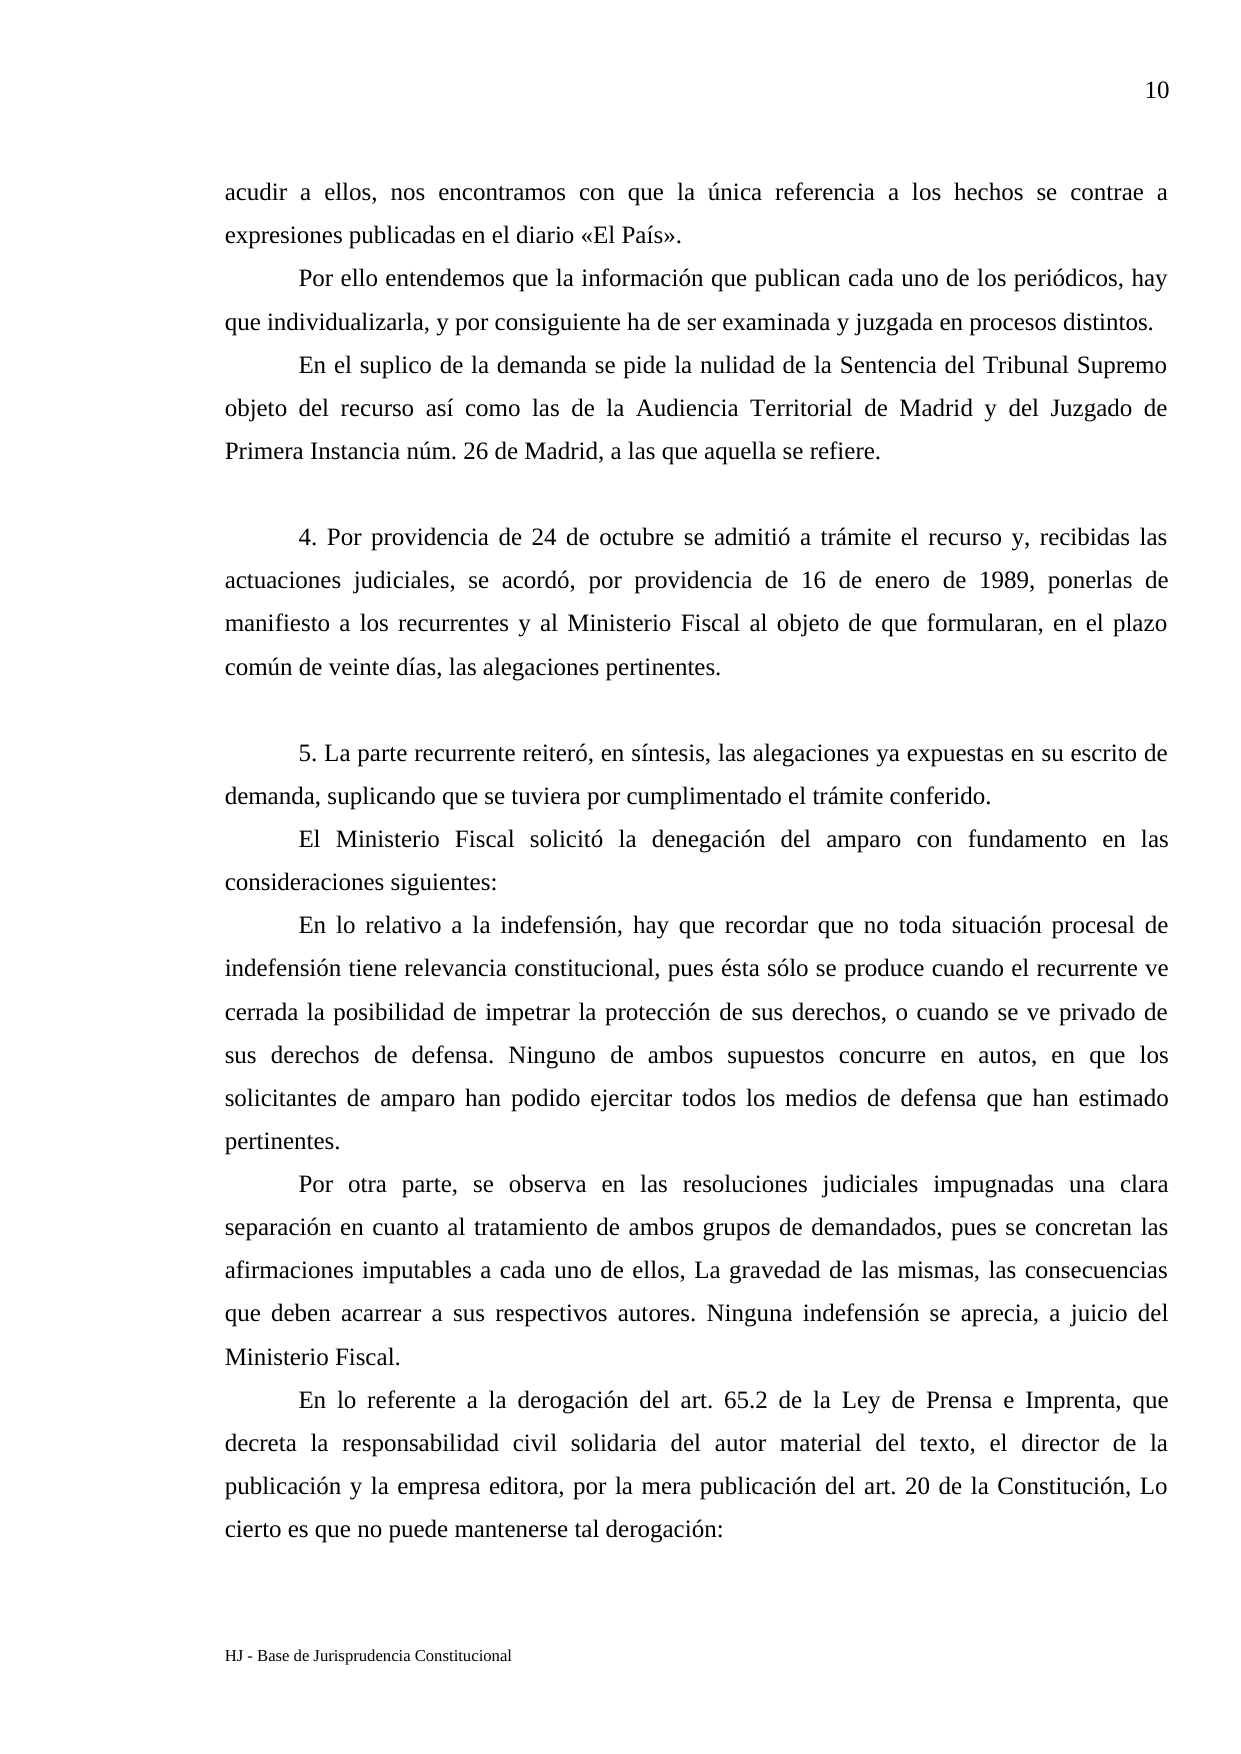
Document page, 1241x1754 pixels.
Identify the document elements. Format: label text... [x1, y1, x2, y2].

text En lo referente a la derogación del art. 65.2 de la Ley de Prensa e Imprenta, que decreta la responsabilidad civil solidaria del autor material del texto, el director de la publicación y la empresa editora, por la mera publicación del art. 20 de la Constitución, Lo cierto es que no puede mantenerse tal derogación: [224, 1385, 1169, 1543]
text El Ministerio Fiscal solicitó la denegación del amparo con fundamento en las consideraciones siguientes: [224, 824, 1169, 896]
text En el suplico de la demanda se pide la nulidad de la Sentencia del Tribunal Supremo objeto del recurso así como las de la Audiencia Territorial de Madrid y del Juzgado de Primera Instancia núm. 26 de Madrid, a las que aquella se refiere. [224, 350, 1169, 465]
text 4. Por providencia de 24 de octubre se admitió a trámite el recurso y, recibidas las actuaciones judiciales, se acordó, por providencia de 16 de enero de 1989, ponerlas de manifiesto a los recurrentes y al Ministerio Fiscal al objeto de que formularan, en el plazo común de veinte días, las alegaciones pertinentes. [224, 522, 1169, 680]
text 5. La parte recurrente reiteró, en síntesis, las alegaciones ya expuestas en su escrito de demanda, suplicando que se tuviera por cumplimentado el trámite conferido. [224, 738, 1169, 810]
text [224, 177, 1169, 249]
text Por otra parte, se observa en las resoluciones judiciales impugnadas una clara separación en cuanto al tratamiento de ambos grupos de demandados, pues se concretan las afirmaciones imputables a cada uno de ellos, La gravedad de las mismas, las consecuencias que deben acarrear a sus respectivos autores. Ninguna indefensión se aprecia, a juicio del Ministerio Fiscal. [224, 1169, 1169, 1370]
text Por ello entendemos que la información que publican cada uno de los periódicos, hay que individualizarla, y por consiguiente ha de ser examinada y juzgada en procesos distintos. [224, 263, 1169, 335]
text En lo relativo a la indefensión, hay que recordar que no toda situación procesal de indefensión tiene relevancia constitucional, pues ésta sólo se produce cuando el recurrente ve cerrada la posibilidad de impetrar la protección de sus derechos, o cuando se ve privado de sus derechos de defensa. Ninguno de ambos supuestos concurre en autos, en que los solicitantes de amparo han podido ejercitar todos los medios de defensa que han estimado pertinentes. [224, 910, 1169, 1155]
